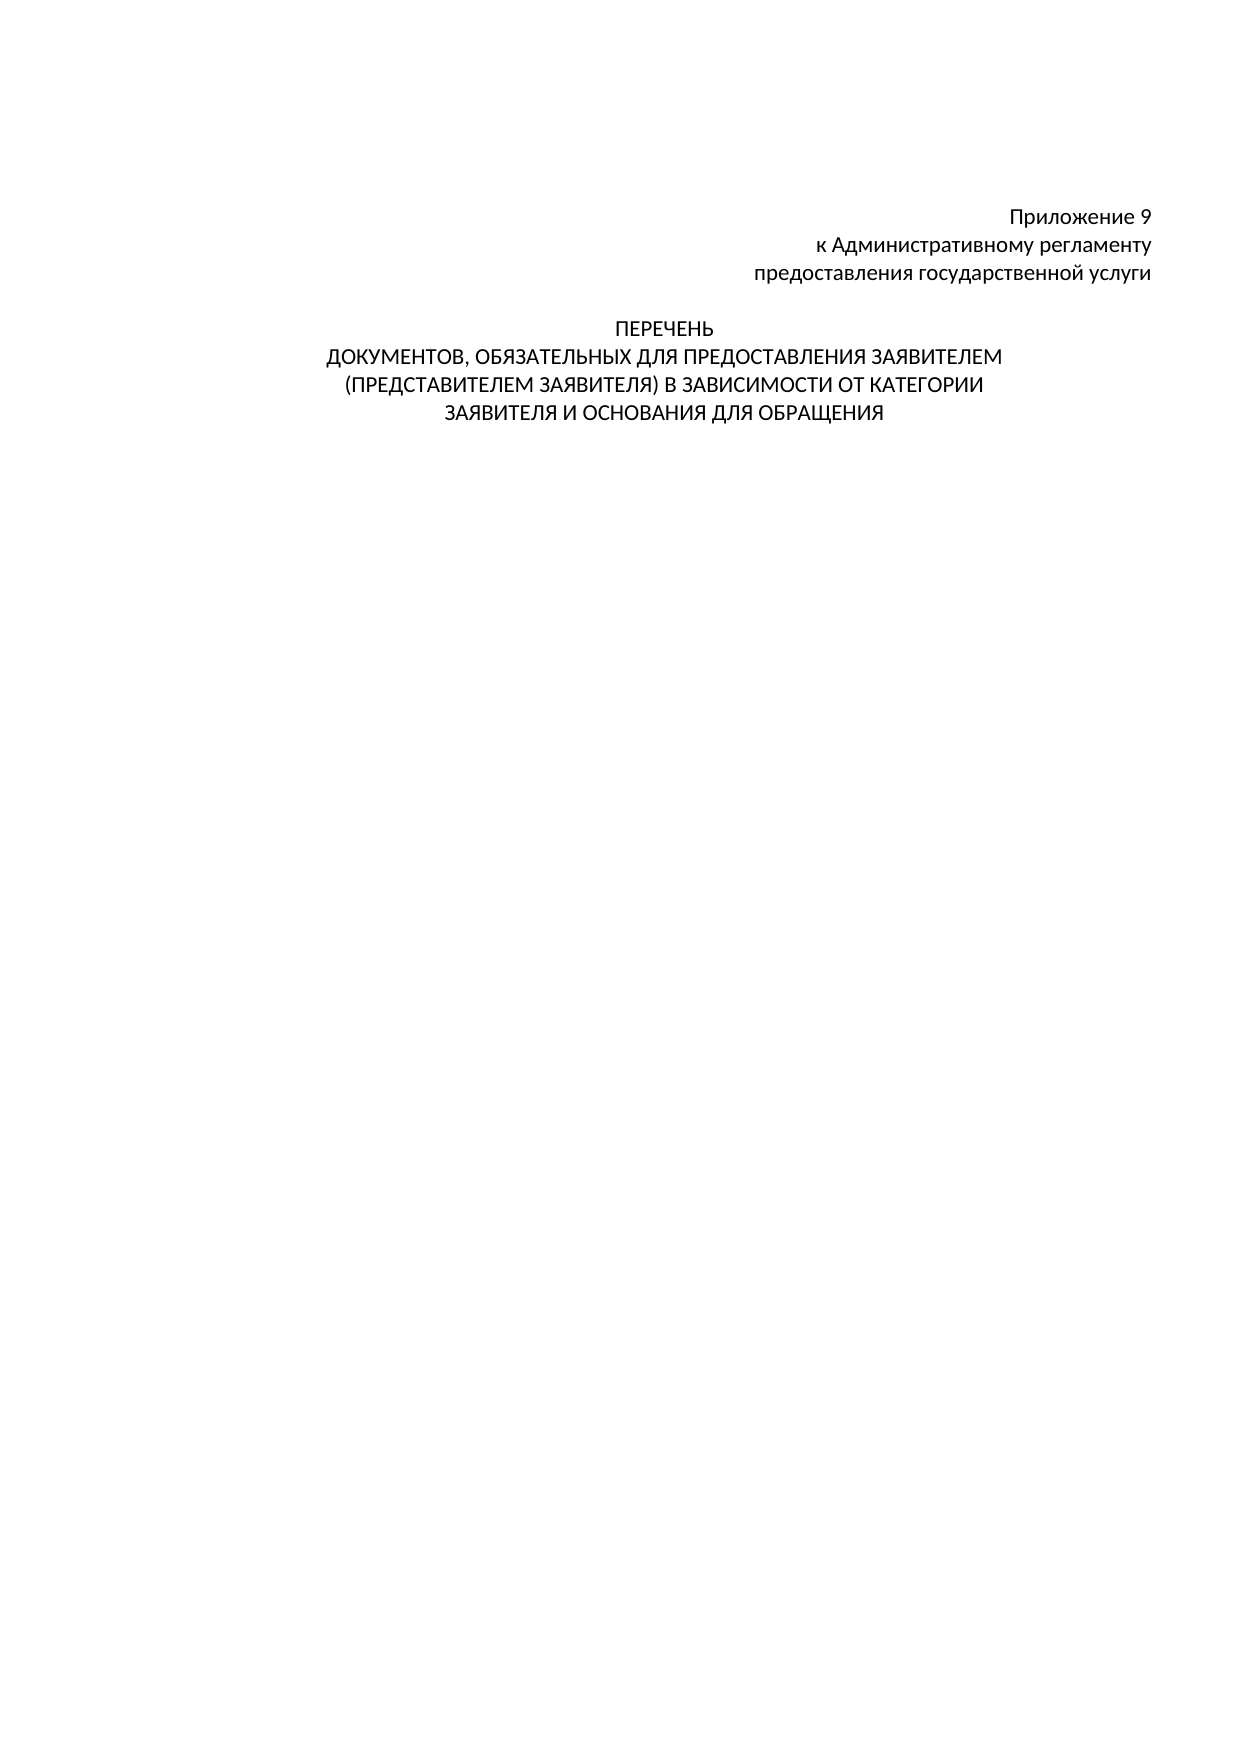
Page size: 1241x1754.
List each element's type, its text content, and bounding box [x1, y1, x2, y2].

text (ПРЕДСТАВИТЕЛЕМ ЗАЯВИТЕЛЯ) В ЗАВИСИМОСТИ ОТ КАТЕГОРИИ [177, 370, 1152, 398]
text к Административному регламенту [177, 230, 1152, 258]
text Приложение 9 [177, 202, 1152, 230]
text ДОКУМЕНТОВ, ОБЯЗАТЕЛЬНЫХ ДЛЯ ПРЕДОСТАВЛЕНИЯ ЗАЯВИТЕЛЕМ [177, 342, 1152, 370]
text ЗАЯВИТЕЛЯ И ОСНОВАНИЯ ДЛЯ ОБРАЩЕНИЯ [177, 398, 1152, 426]
text ПЕРЕЧЕНЬ [177, 314, 1152, 342]
text предоставления государственной услуги [177, 258, 1152, 286]
